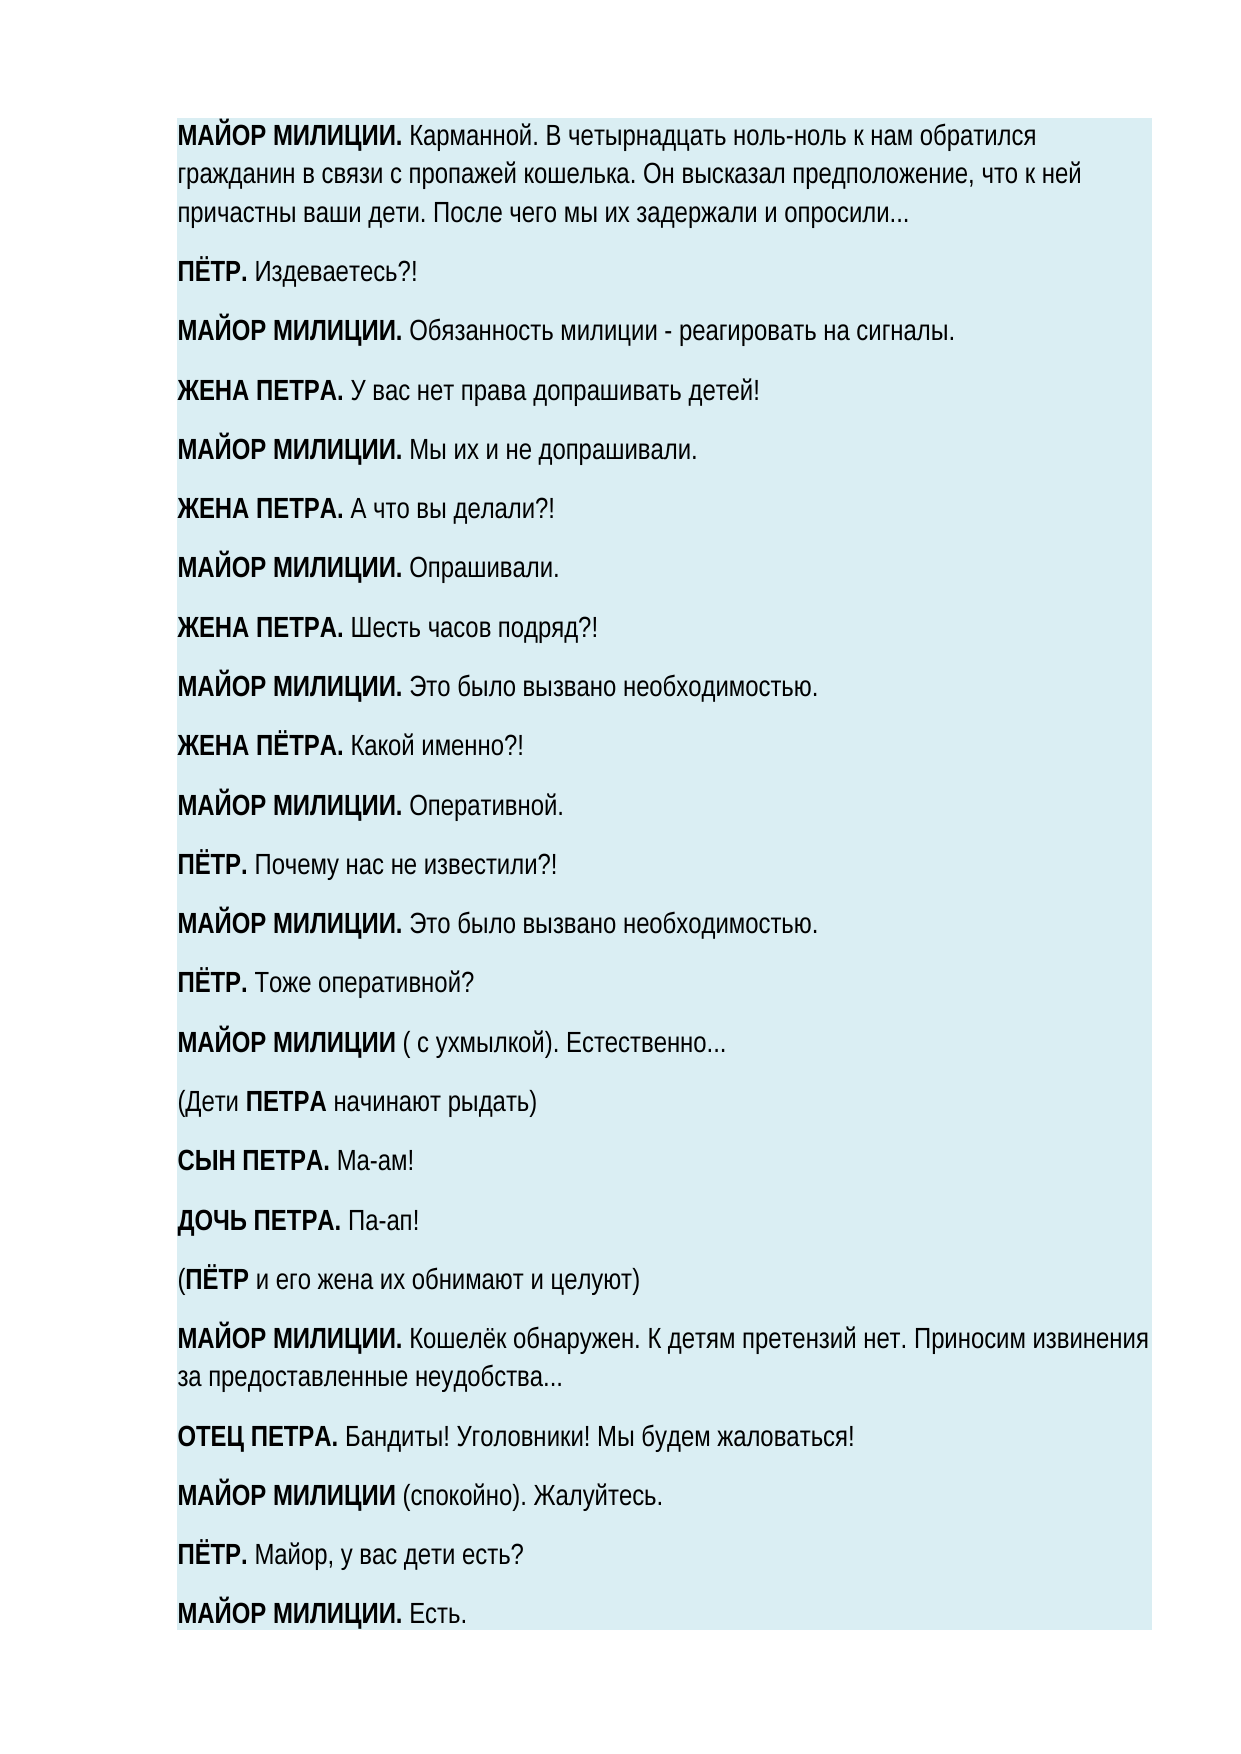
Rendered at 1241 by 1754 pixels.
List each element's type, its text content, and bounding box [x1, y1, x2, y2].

text МАЙОР МИЛИЦИИ ( с ухмылкой). Естественно... [177, 1025, 1152, 1058]
text СЫН ПЕТРА. Ма-ам! [177, 1143, 1152, 1177]
text ДОЧЬ ПЕТРА. Па-ап! [177, 1203, 1152, 1236]
text ЖЕНА ПЕТРА. Шесть часов подряд?! [177, 610, 1152, 643]
text МАЙОР МИЛИЦИИ. Опрашивали. [177, 551, 1152, 584]
text МАЙОР МИЛИЦИИ. Оперативной. [177, 788, 1152, 821]
text ЖЕНА ПЁТРА. Какой именно?! [177, 728, 1152, 762]
text ЖЕНА ПЕТРА. А что вы делали?! [177, 491, 1152, 525]
text МАЙОР МИЛИЦИИ. Это было вызвано необходимостью. [177, 669, 1152, 703]
text МАЙОР МИЛИЦИИ. Это было вызвано необходимостью. [177, 906, 1152, 940]
text МАЙОР МИЛИЦИИ. Кошелёк обнаружен. К детям претензий нет. Приносим извинения за предоставленные неудобства... [177, 1321, 1152, 1393]
text ПЁТР. Почему нас не известили?! [177, 847, 1152, 880]
text ПЁТР. Тоже оперативной? [177, 966, 1152, 999]
text ЖЕНА ПЕТРА. У вас нет права допрашивать детей! [177, 373, 1152, 406]
text МАЙОР МИЛИЦИИ. Обязанность милиции - реагировать на сигналы. [177, 313, 1152, 347]
text МАЙОР МИЛИЦИИ. Есть. [177, 1597, 1152, 1630]
text (Дети ПЕТРА начинают рыдать) [177, 1084, 1152, 1117]
text ОТЕЦ ПЕТРА. Бандиты! Уголовники! Мы будем жаловаться! [177, 1419, 1152, 1452]
text МАЙОР МИЛИЦИИ (спокойно). Жалуйтесь. [177, 1478, 1152, 1512]
text МАЙОР МИЛИЦИИ. Мы их и не допрашивали. [177, 432, 1152, 466]
text ПЁТР. Издеваетесь?! [177, 254, 1152, 288]
text (ПЁТР и его жена их обнимают и целуют) [177, 1262, 1152, 1295]
text МАЙОР МИЛИЦИИ. Карманной. В четырнадцать ноль-ноль к нам обратился гражданин в связи с пропажей кошелька. Он высказал предположение, что к ней причастны ваши дети. После чего мы их задержали и опросили... [177, 118, 1152, 228]
text ПЁТР. Майор, у вас дети есть? [177, 1537, 1152, 1571]
